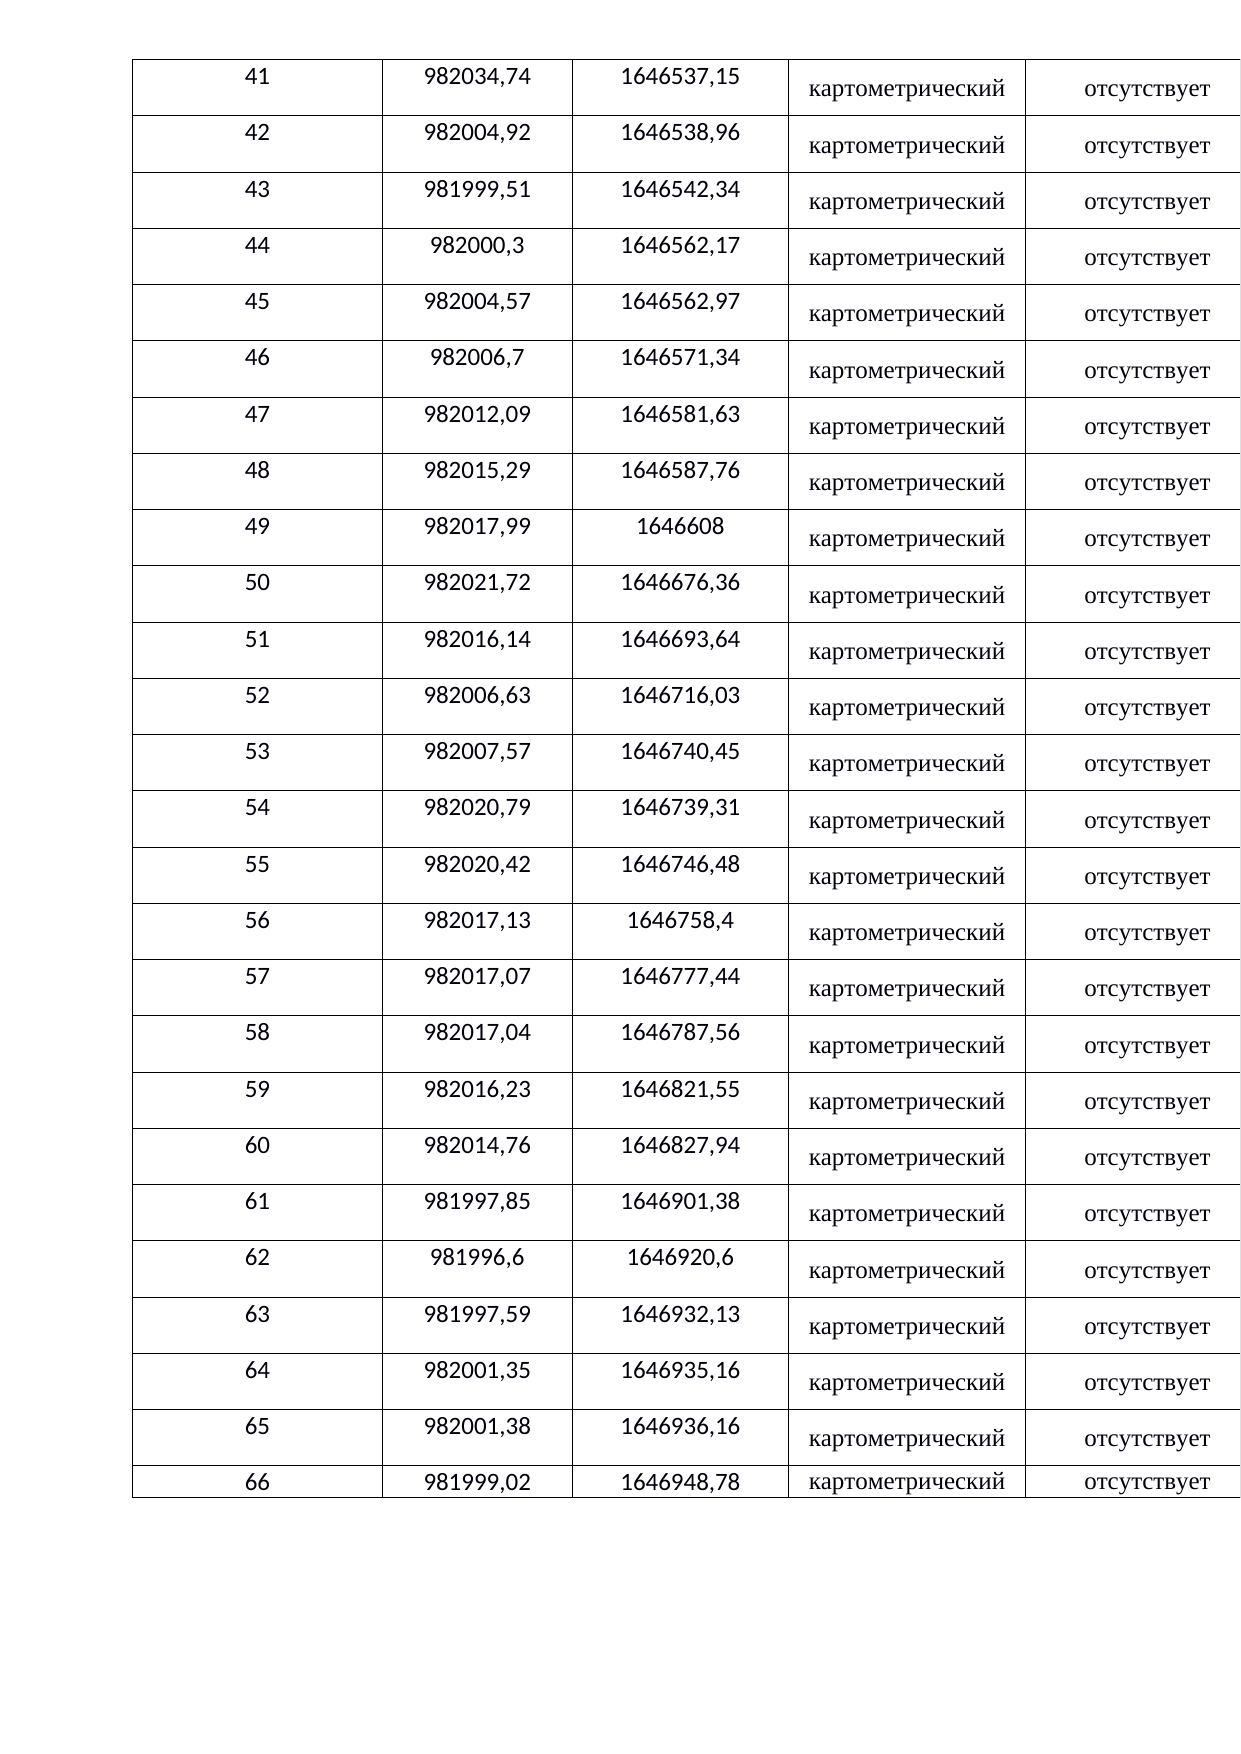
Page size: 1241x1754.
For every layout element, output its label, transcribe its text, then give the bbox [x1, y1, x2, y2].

table_cell 1646920,6 [573, 1241, 788, 1297]
table_cell 1646538,96 [573, 116, 788, 172]
table_cell отсутствует [1026, 1185, 1240, 1240]
table_cell 982020,42 [383, 848, 572, 903]
table_cell картометрический [789, 848, 1025, 903]
table_cell отсутствует [1026, 60, 1240, 115]
table_cell отсутствует [1026, 960, 1240, 1015]
table_cell отсутствует [1026, 173, 1240, 228]
table_cell 982004,92 [383, 116, 572, 172]
table_cell 1646581,63 [573, 398, 788, 453]
table_cell 1646571,34 [573, 341, 788, 397]
table_cell 1646948,78 [573, 1466, 788, 1497]
table_cell 63 [133, 1298, 382, 1353]
table_cell 1646901,38 [573, 1185, 788, 1240]
table_cell 981996,6 [383, 1241, 572, 1297]
table_cell 1646758,4 [573, 904, 788, 959]
table_cell картометрический [789, 1241, 1025, 1297]
table_cell 53 [133, 735, 382, 790]
table_cell 65 [133, 1410, 382, 1465]
table_cell отсутствует [1026, 510, 1240, 565]
table_cell картометрический [789, 1466, 1025, 1497]
table_cell отсутствует [1026, 1354, 1240, 1409]
table_cell 43 [133, 173, 382, 228]
table_cell 982006,63 [383, 679, 572, 734]
table_cell 46 [133, 341, 382, 397]
table_cell 42 [133, 116, 382, 172]
table_cell картометрический [789, 1073, 1025, 1128]
table_cell отсутствует [1026, 1073, 1240, 1128]
table_cell 54 [133, 791, 382, 847]
table_cell 45 [133, 285, 382, 340]
table_cell 55 [133, 848, 382, 903]
table_cell отсутствует [1026, 623, 1240, 678]
table_cell 44 [133, 229, 382, 284]
table_cell 982017,99 [383, 510, 572, 565]
table_cell 1646562,97 [573, 285, 788, 340]
table_cell отсутствует [1026, 454, 1240, 509]
table_cell 1646827,94 [573, 1129, 788, 1184]
table_cell 52 [133, 679, 382, 734]
table_cell картометрический [789, 679, 1025, 734]
table_cell 981997,59 [383, 1298, 572, 1353]
table_cell картометрический [789, 623, 1025, 678]
table_cell 57 [133, 960, 382, 1015]
table_cell картометрический [789, 791, 1025, 847]
table_cell 1646537,15 [573, 60, 788, 115]
table_cell 1646693,64 [573, 623, 788, 678]
table_cell картометрический [789, 285, 1025, 340]
table_cell 982006,7 [383, 341, 572, 397]
table_cell 982017,07 [383, 960, 572, 1015]
table_cell отсутствует [1026, 904, 1240, 959]
table_cell 66 [133, 1466, 382, 1497]
table_cell 982004,57 [383, 285, 572, 340]
table_cell 981999,51 [383, 173, 572, 228]
table_cell 49 [133, 510, 382, 565]
table_cell 1646932,13 [573, 1298, 788, 1353]
table_cell 982034,74 [383, 60, 572, 115]
table_cell 981999,02 [383, 1466, 572, 1497]
table_cell картометрический [789, 173, 1025, 228]
table_cell картометрический [789, 510, 1025, 565]
table_cell картометрический [789, 960, 1025, 1015]
table_cell отсутствует [1026, 1410, 1240, 1465]
table_cell 62 [133, 1241, 382, 1297]
table_cell 1646676,36 [573, 566, 788, 622]
table_cell отсутствует [1026, 229, 1240, 284]
table_cell 61 [133, 1185, 382, 1240]
table_cell 1646587,76 [573, 454, 788, 509]
table_cell отсутствует [1026, 1466, 1240, 1497]
table_cell картометрический [789, 341, 1025, 397]
table_cell картометрический [789, 60, 1025, 115]
table_cell картометрический [789, 229, 1025, 284]
table_cell картометрический [789, 1129, 1025, 1184]
table_cell 1646787,56 [573, 1016, 788, 1072]
table_cell отсутствует [1026, 116, 1240, 172]
table_cell картометрический [789, 454, 1025, 509]
table_cell 982014,76 [383, 1129, 572, 1184]
table_cell 1646777,44 [573, 960, 788, 1015]
table_cell картометрический [789, 735, 1025, 790]
table_cell отсутствует [1026, 341, 1240, 397]
table_cell картометрический [789, 398, 1025, 453]
table_cell 982016,14 [383, 623, 572, 678]
table_cell 64 [133, 1354, 382, 1409]
table_cell картометрический [789, 116, 1025, 172]
table_cell 1646562,17 [573, 229, 788, 284]
table_cell 1646716,03 [573, 679, 788, 734]
table_cell 1646936,16 [573, 1410, 788, 1465]
table_cell 59 [133, 1073, 382, 1128]
table_cell 47 [133, 398, 382, 453]
table_cell картометрический [789, 904, 1025, 959]
table_cell 981997,85 [383, 1185, 572, 1240]
table_cell 56 [133, 904, 382, 959]
table_cell 982015,29 [383, 454, 572, 509]
table_cell картометрический [789, 1185, 1025, 1240]
table_cell отсутствует [1026, 398, 1240, 453]
table_cell отсутствует [1026, 285, 1240, 340]
table_cell картометрический [789, 566, 1025, 622]
table_cell 1646746,48 [573, 848, 788, 903]
table_cell 982017,13 [383, 904, 572, 959]
table_cell 1646821,55 [573, 1073, 788, 1128]
table_cell отсутствует [1026, 1129, 1240, 1184]
table_cell 1646542,34 [573, 173, 788, 228]
table_cell отсутствует [1026, 735, 1240, 790]
table_cell картометрический [789, 1410, 1025, 1465]
table_cell 982017,04 [383, 1016, 572, 1072]
table_cell отсутствует [1026, 679, 1240, 734]
table_cell 982020,79 [383, 791, 572, 847]
table_cell картометрический [789, 1298, 1025, 1353]
table_cell 982001,35 [383, 1354, 572, 1409]
table_cell 982000,3 [383, 229, 572, 284]
table_cell 58 [133, 1016, 382, 1072]
table_cell 1646740,45 [573, 735, 788, 790]
table_cell 51 [133, 623, 382, 678]
table_cell картометрический [789, 1016, 1025, 1072]
table_cell 48 [133, 454, 382, 509]
table_cell отсутствует [1026, 1016, 1240, 1072]
table_cell 60 [133, 1129, 382, 1184]
table_cell отсутствует [1026, 791, 1240, 847]
table_cell отсутствует [1026, 1298, 1240, 1353]
table_cell 1646739,31 [573, 791, 788, 847]
table_cell 982007,57 [383, 735, 572, 790]
table_cell 1646935,16 [573, 1354, 788, 1409]
table_cell отсутствует [1026, 848, 1240, 903]
table_cell 982012,09 [383, 398, 572, 453]
table_cell 982016,23 [383, 1073, 572, 1128]
table_cell картометрический [789, 1354, 1025, 1409]
table_cell отсутствует [1026, 1241, 1240, 1297]
table_cell 41 [133, 60, 382, 115]
table_cell 1646608 [573, 510, 788, 565]
table_cell 50 [133, 566, 382, 622]
table_cell отсутствует [1026, 566, 1240, 622]
table_cell 982021,72 [383, 566, 572, 622]
table_cell 982001,38 [383, 1410, 572, 1465]
